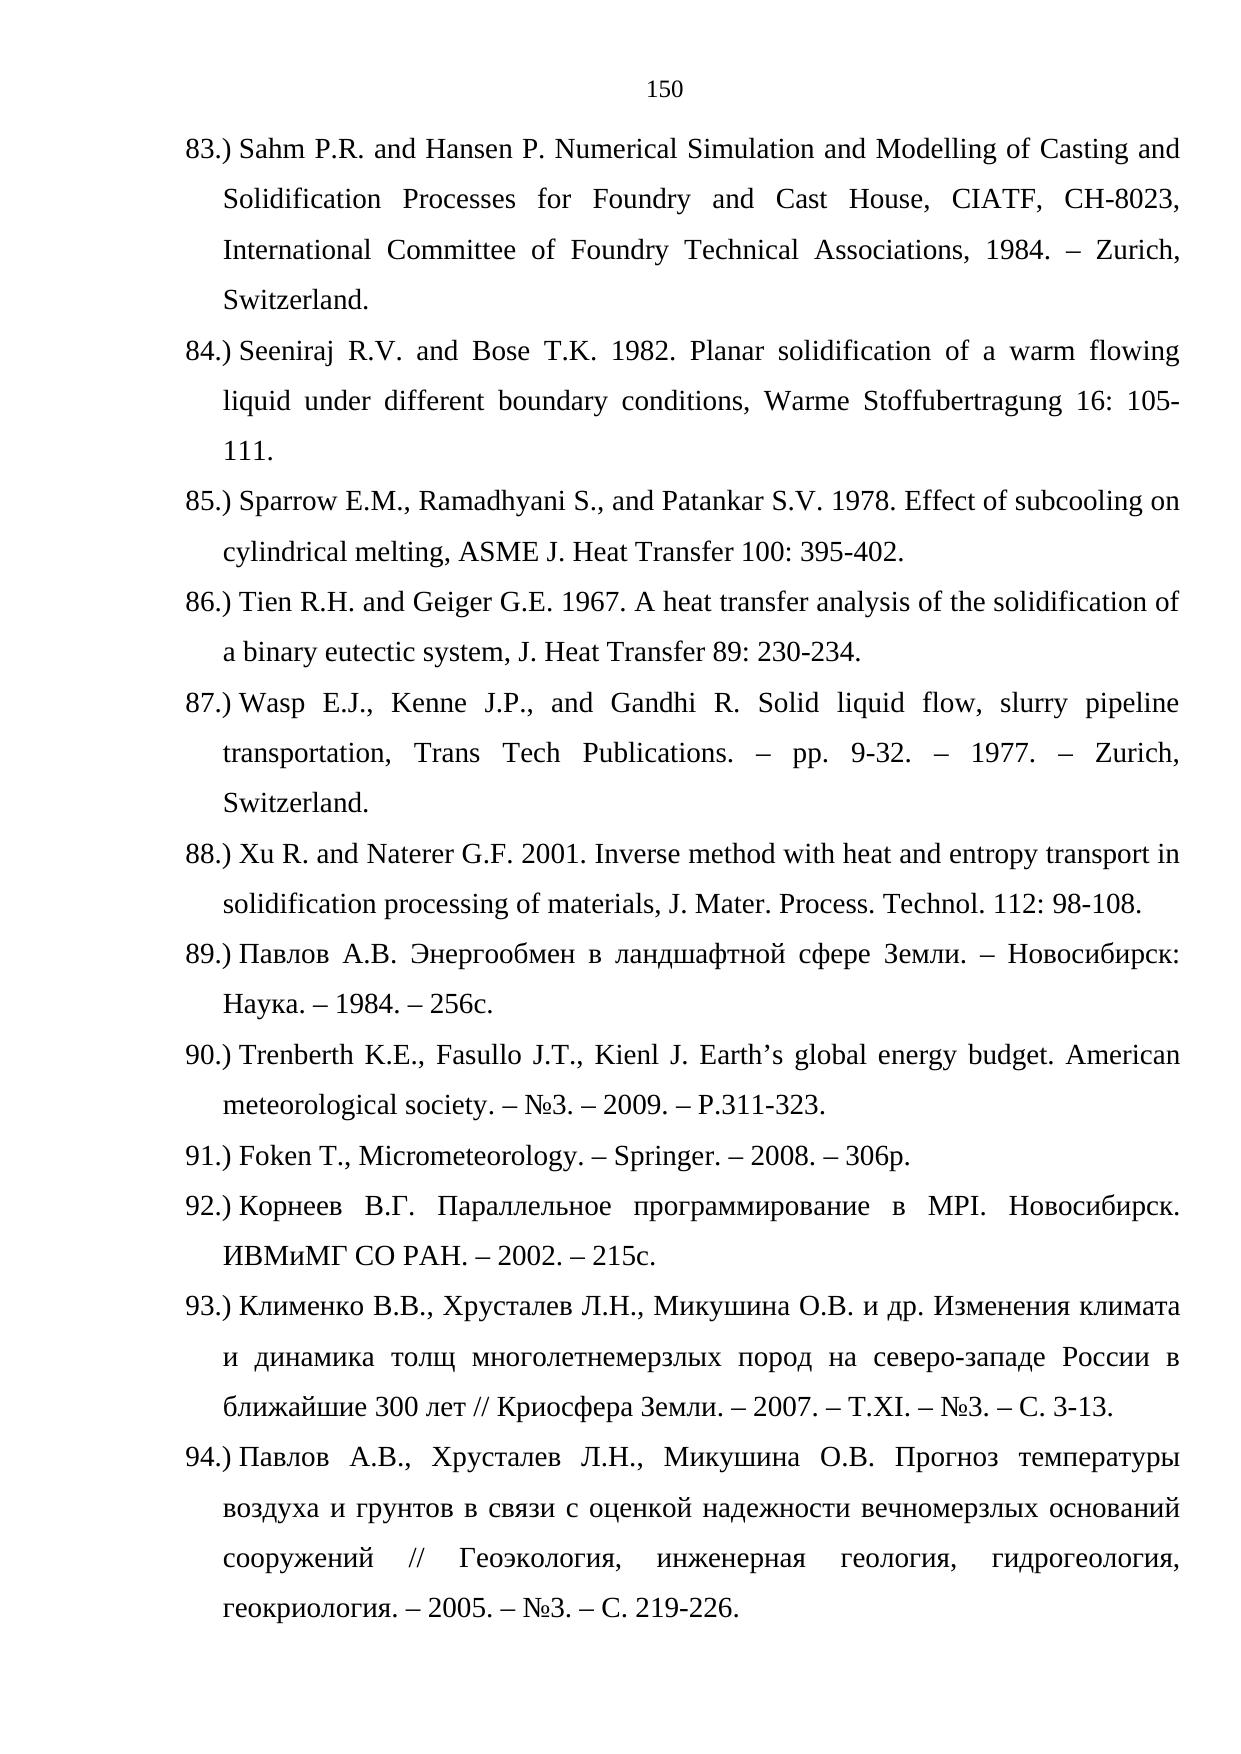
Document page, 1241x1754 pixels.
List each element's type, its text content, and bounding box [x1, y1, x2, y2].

list Sparrow E.M., Ramadhyani S., and Patankar S.V. 1978. Effect of subcooling on cylindrical melting, ASME J. Heat Transfer 100: 395-402. [185, 483, 1181, 567]
list Павлов А.В., Хрусталев Л.Н., Микушина О.В. Прогноз температуры воздуха и грунтов в связи с оценкой надежности вечномерзлых оснований сооружений // Геоэкология, инженерная геология, гидрогеология, геокриология. – 2005. – №3. – С. 219-226. [185, 1439, 1181, 1624]
list Foken T., Micrometeorology. – Springer. – 2008. – 306p. [185, 1138, 1181, 1171]
list Tien R.H. and Geiger G.E. 1967. A heat transfer analysis of the solidification of a binary eutectic system, J. Heat Transfer 89: 230-234. [185, 584, 1181, 668]
list Seeniraj R.V. and Bose T.K. 1982. Planar solidification of a warm flowing liquid under different boundary conditions, Warme Stoffubertragung 16: 105-111. [185, 333, 1181, 467]
list Sahm P.R. and Hansen P. Numerical Simulation and Modelling of Casting and Solidification Processes for Foundry and Cast House, CIATF, CH-8023, International Committee of Foundry Technical Associations, 1984. – Zurich, Switzerland. [185, 131, 1181, 316]
list Корнеев В.Г. Параллельное программирование в MPI. Новосибирск. ИВМиМГ СО РАН. – 2002. – 215с. [185, 1188, 1181, 1272]
list Xu R. and Naterer G.F. 2001. Inverse method with heat and entropy transport in solidification processing of materials, J. Mater. Process. Technol. 112: 98-108. [185, 836, 1181, 919]
list Павлов А.В. Энергообмен в ландшафтной сфере Земли. – Новосибирск: Наука. – 1984. – 256с. [185, 936, 1181, 1020]
list Клименко В.В., Хрусталев Л.Н., Микушина О.В. и др. Изменения климата и динамика толщ многолетнемерзлых пород на северо-западе России в ближайшие 300 лет // Криосфера Земли. – 2007. – Т.XI. – №3. – С. 3-13. [185, 1288, 1181, 1423]
list Trenberth K.E., Fasullo J.T., Kienl J. Earth’s global energy budget. American meteorological society. – №3. – 2009. – P.311-323. [185, 1037, 1181, 1121]
list Wasp E.J., Kenne J.P., and Gandhi R. Solid liquid flow, slurry pipeline transportation, Trans Tech Publications. – pp. 9-32. – 1977. – Zurich, Switzerland. [185, 685, 1181, 819]
